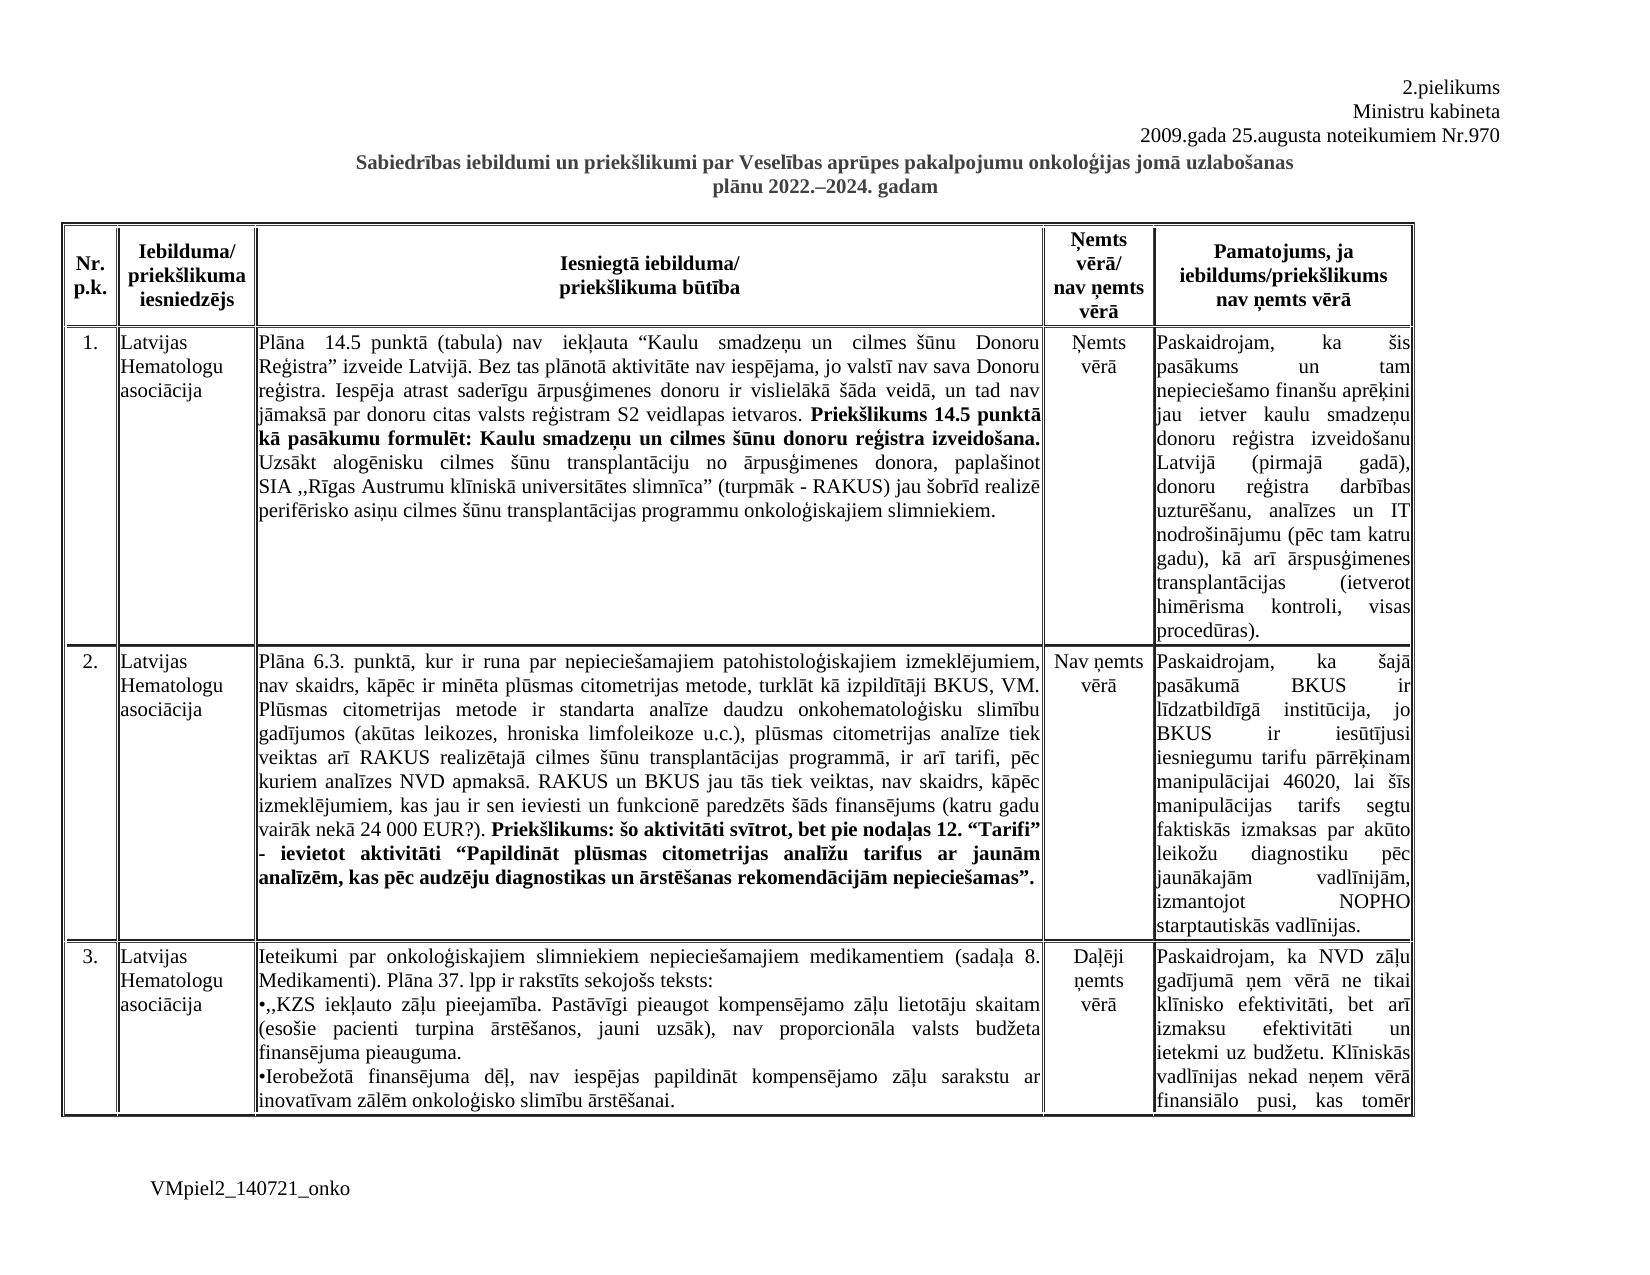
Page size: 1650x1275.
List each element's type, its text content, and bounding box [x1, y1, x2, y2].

table_cell Paskaidrojam, ka šis pasākums un tam nepieciešamo finanšu aprēķini jau ietver kaulu smadzeņu donoru reģistra izveidošanu Latvijā (pirmajā gadā), donoru reģistra darbības uzturēšanu, analīzes un IT nodrošinājumu (pēc tam katru gadu), kā arī ārspusģimenes transplantācijas (ietverot himērisma kontroli, visas procedūras). [1154, 325, 1413, 644]
table_header Iebilduma/priekšlikuma iesniedzējs [118, 224, 256, 325]
table_cell 1. [63, 325, 118, 644]
table_cell Ņemts vērā [1045, 328, 1153, 644]
table_cell 3. [65, 939, 118, 1114]
table_header Pamatojums, ja iebildums/priekšlikums nav ņemts vērā [1154, 226, 1411, 325]
table_header Ņemts vērā/ nav ņemts vērā [1044, 224, 1154, 325]
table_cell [118, 939, 256, 1114]
table_cell 2. [65, 644, 116, 939]
table_cell Latvijas Hematologu asociācija [120, 328, 254, 644]
text plānu 2022.–2024. gadam [150, 174, 1500, 198]
table_header Nr. p.k. [65, 224, 118, 325]
table_cell Nav ņemts vērā [1045, 647, 1153, 939]
text Sabiedrības iebildumi un priekšlikumi par Veselības aprūpes pakalpojumu onkoloģijas jomā uzlabošanas [150, 150, 1500, 174]
table_cell Daļēji ņemts vērā [1044, 943, 1154, 1114]
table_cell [1154, 939, 1412, 1114]
table_cell Latvijas Hematologu asociācija [120, 647, 254, 939]
table_cell Plāna 6.3. punktā, kur ir runa par nepieciešamajiem patohistoloģiskajiem izmeklējumiem, nav skaidrs, kāpēc ir minēta plūsmas citometrijas metode, turklāt kā izpildītāji BKUS, VM. Plūsmas citometrijas metode ir standarta analīze daudzu onkohematoloģisku slimību gadījumos (akūtas leikozes, hroniska limfoleikoze u.c.), plūsmas citometrijas analīze tiek veiktas arī RAKUS realizētajā cilmes šūnu transplantācijas programmā, ir arī tarifi, pēc kuriem analīzes NVD apmaksā. RAKUS un BKUS jau tās tiek veiktas, nav skaidrs, kāpēc izmeklējumiem, kas jau ir sen ieviesti un funkcionē paredzēts šāds finansējums (katru gadu vairāk nekā 24 000 EUR?). Priekšlikums: šo aktivitāti svītrot, bet pie nodaļas 12. “Tarifi” - ievietot aktivitāti “Papildināt plūsmas citometrijas analīžu tarifus ar jaunām analīzēm, kas pēc audzēju diagnostikas un ārstēšanas rekomendācijām nepieciešamas”. [258, 647, 1042, 939]
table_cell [256, 943, 1043, 1114]
table_cell Paskaidrojam, ka šajā pasākumā BKUS ir līdzatbildīgā institūcija, jo BKUS ir iesūtījusi iesniegumu tarifu pārrēķinam manipulācijai 46020, lai šīs manipulācijas tarifs segtu faktiskās izmaksas par akūto leikožu diagnostiku pēc jaunākajām vadlīnijām, izmantojot NOPHO starptautiskās vadlīnijas. [1156, 644, 1411, 939]
table_header Iesniegtā iebilduma/ priekšlikuma būtība [256, 226, 1043, 325]
table_cell Plāna 14.5 punktā (tabula) nav iekļauta “Kaulu smadzeņu un cilmes šūnu Donoru Reģistra” izveide Latvijā. Bez tas plānotā aktivitāte nav iespējama, jo valstī nav sava Donoru reģistra. Iespēja atrast saderīgu ārpusģimenes donoru ir vislielākā šāda veidā, un tad nav jāmaksā par donoru citas valsts reģistram S2 veidlapas ietvaros. Priekšlikums 14.5 punktā kā pasākumu formulēt: Kaulu smadzeņu un cilmes šūnu donoru reģistra izveidošana. Uzsākt alogēnisku cilmes šūnu transplantāciju no ārpusģimenes donora, paplašinot SIA ,,Rīgas Austrumu klīniskā universitātes slimnīca” (turpmāk - RAKUS) jau šobrīd realizē perifērisko asiņu cilmes šūnu transplantācijas programmu onkoloģiskajiem slimniekiem. [258, 328, 1042, 644]
